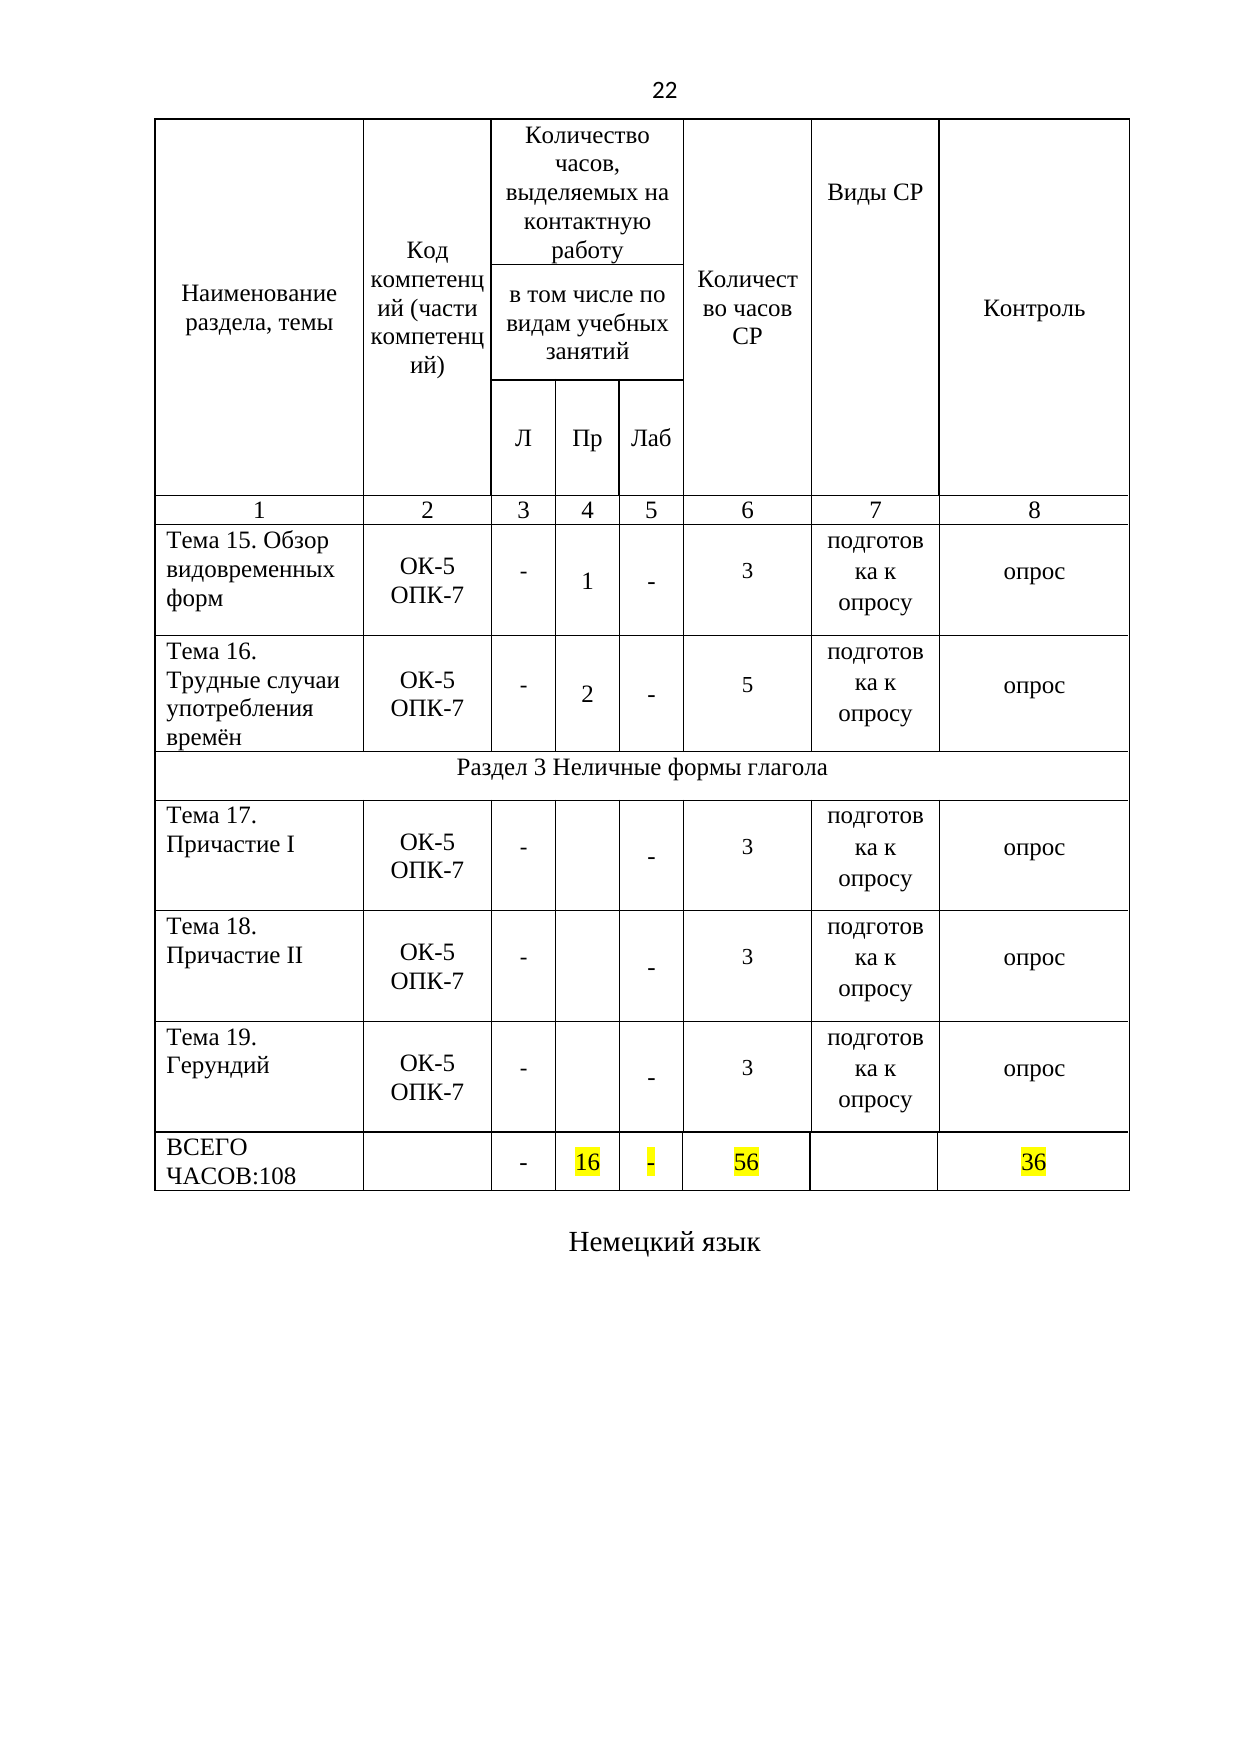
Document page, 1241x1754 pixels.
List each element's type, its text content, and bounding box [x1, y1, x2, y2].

table_cell [556, 1022, 619, 1131]
table_header Наименование раздела, темы [156, 120, 363, 494]
table_cell - [620, 911, 683, 1021]
table_cell 5 [620, 496, 683, 524]
table_header Виды СР [812, 120, 938, 494]
table_cell в том числе по видам учебных занятий [492, 265, 683, 379]
table_cell подготовка к опросу [812, 525, 939, 635]
text Немецкий язык [177, 1224, 1152, 1258]
table_cell 3 [684, 1022, 811, 1131]
table_cell ОК-5 ОПК-7 [364, 1022, 491, 1131]
table_cell 5 [684, 636, 811, 751]
table_cell - [620, 636, 683, 751]
table_cell Тема 19. Герундий [156, 1022, 363, 1131]
table_cell подготовка к опросу [812, 801, 939, 910]
table_cell Тема 16. Трудные случаи употребления времён [156, 636, 363, 751]
table_cell - [620, 1022, 683, 1131]
table_cell 36 [938, 1131, 1129, 1190]
table_cell - [620, 525, 683, 635]
table_cell 6 [684, 496, 811, 524]
table_header Контроль [940, 120, 1129, 494]
table_cell 16 [556, 1133, 619, 1190]
table_cell 7 [812, 496, 939, 524]
table_cell подготовка к опросу [812, 636, 939, 751]
table_cell - [492, 525, 555, 635]
table_cell Раздел 3 Неличные формы глагола [156, 751, 1129, 799]
table_cell 1 [156, 496, 363, 524]
table_cell - [492, 1022, 555, 1131]
table_header Количество часов СР [684, 120, 811, 494]
table_cell - [492, 911, 555, 1021]
table_cell 8 [940, 495, 1129, 524]
table_cell ОК-5 ОПК-7 [364, 636, 491, 751]
table_cell 56 [683, 1133, 809, 1190]
table_cell 3 [684, 801, 811, 910]
table_cell - [492, 801, 555, 910]
table_header Количество часов, выделяемых на контактную работу [492, 120, 683, 263]
table_cell Л [492, 381, 555, 494]
table_cell - [492, 636, 555, 751]
table_cell 2 [556, 636, 619, 751]
table_cell подготовка к опросу [812, 1022, 939, 1131]
table_cell опрос [940, 524, 1129, 635]
table_cell опрос [940, 1021, 1129, 1131]
table_header Код компетенций (части компетенций) [364, 120, 490, 494]
table_cell опрос [940, 800, 1129, 910]
table_cell [811, 1133, 937, 1190]
table_cell опрос [940, 635, 1129, 751]
table_cell 4 [556, 496, 619, 524]
table_cell - [492, 1133, 555, 1190]
table_cell 3 [684, 911, 811, 1021]
table_cell ОК-5 ОПК-7 [364, 911, 491, 1021]
table_cell Тема 15. Обзор видовременных форм [156, 525, 363, 635]
table_cell 2 [364, 496, 491, 524]
table_cell - [620, 1133, 682, 1190]
table_cell Тема 18. Причастие II [156, 911, 363, 1021]
table_cell Пр [556, 381, 618, 494]
table_cell ОК-5 ОПК-7 [364, 801, 491, 910]
table_cell ВСЕГО ЧАСОВ:108 [156, 1133, 363, 1190]
table_cell [556, 801, 619, 910]
table_cell подготовка к опросу [812, 911, 939, 1021]
table_cell 3 [492, 496, 555, 524]
table_cell [556, 911, 619, 1021]
table_cell [364, 1133, 491, 1190]
table_cell 1 [556, 525, 619, 635]
table_cell 3 [684, 525, 811, 635]
table_cell Тема 17. Причастие I [156, 801, 363, 910]
table_cell ОК-5 ОПК-7 [364, 525, 491, 635]
table_cell Лаб [620, 381, 683, 494]
table_cell опрос [940, 910, 1129, 1021]
table_cell - [620, 801, 683, 910]
